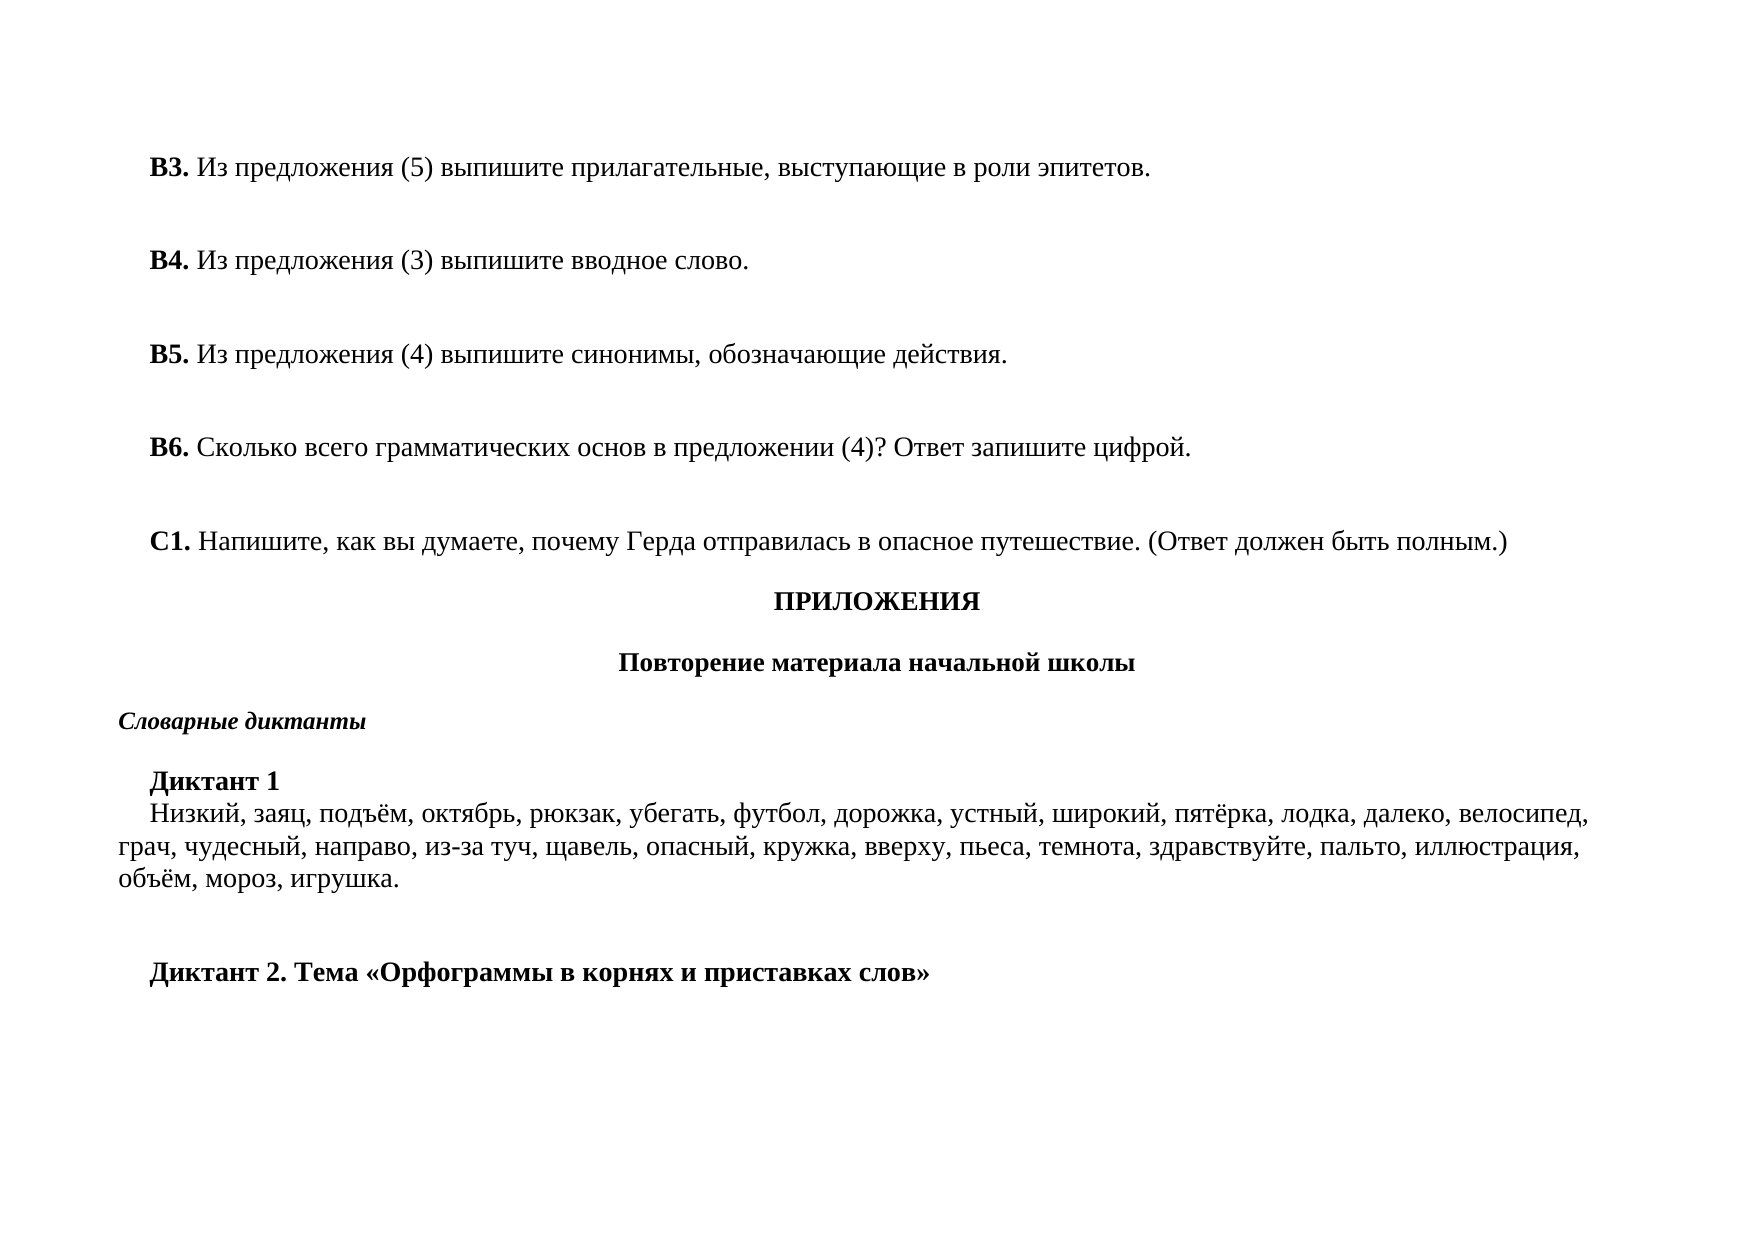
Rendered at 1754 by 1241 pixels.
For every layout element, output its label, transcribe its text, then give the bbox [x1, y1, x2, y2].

text В5. Из предложения (4) выпишите синонимы, обозначающие действия. [118, 337, 1636, 369]
text Словарные диктанты [118, 706, 1636, 735]
text Низкий, заяц, подъём, октябрь, рюкзак, убегать, футбол, дорожка, устный, широкий, пятёрка, лодка, далеко, велосипед, грач, чудесный, направо, из-за туч, щавель, опасный, кружка, вверху, пьеса, темнота, здравствуйте, пальто, иллюстрация, объём, мороз, игрушка. [118, 796, 1636, 894]
text В4. Из предложения (3) выпишите вводное слово. [118, 243, 1636, 276]
text Повторение материала начальной школы [118, 646, 1636, 677]
text Диктант 2. Тема «Орфограммы в корнях и приставках слов» [118, 955, 1636, 987]
text ПРИЛОЖЕНИЯ [118, 586, 1636, 617]
text В6. Сколько всего грамматических основ в предложении (4)? Ответ запишите цифрой. [118, 430, 1636, 463]
text B3. Из предложения (5) выпишите прилагательные, выступающие в роли эпитетов. [118, 150, 1636, 182]
text Диктант 1 [118, 764, 1636, 796]
text С1. Напишите, как вы думаете, почему Герда отправилась в опасное путешествие. (Ответ должен быть полным.) [118, 524, 1636, 556]
